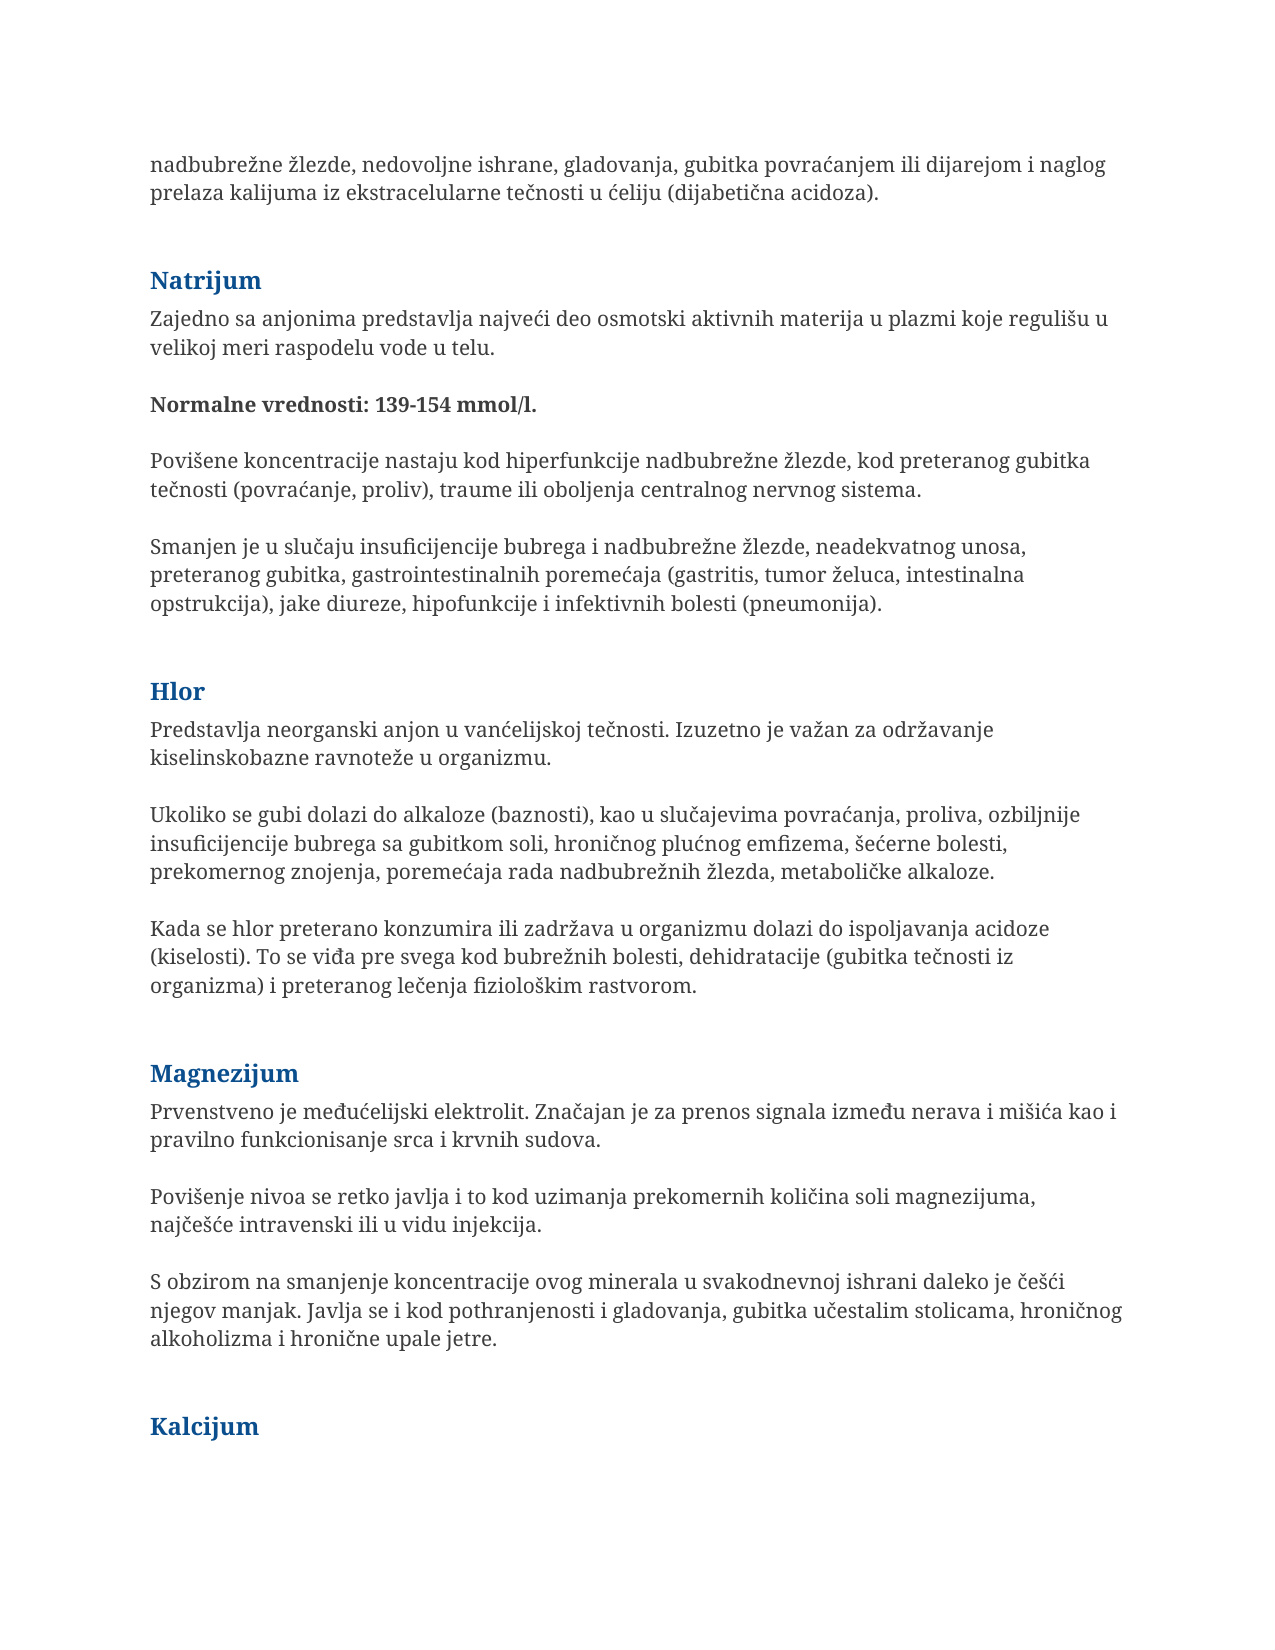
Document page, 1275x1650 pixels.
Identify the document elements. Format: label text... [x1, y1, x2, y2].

text Magnezijum [150, 1056, 1125, 1089]
text Prvenstveno je međućelijski elektrolit. Značajan je za prenos signala između nerava i mišića kao i pravilno funkcionisanje srca i krvnih sudova. Povišenje nivoa se retko javlja i to kod uzimanja prekomernih količina soli magnezijuma, najčešće intravenski ili u vidu injekcija. S obzirom na smanjenje koncentracije ovog minerala u svakodnevnoj ishrani daleko je češći njegov manjak. Javlja se i kod pothranjenosti i gladovanja, gubitka učestalim stolicama, hroničnog alkoholizma i hronične upale jetre. [150, 1097, 1125, 1381]
text Zajedno sa anjonima predstavlja najveći deo osmotski aktivnih materija u plazmi koje regulišu u velikoj meri raspodelu vode u telu. Normalne vrednosti: 139-154 mmol/l. Povišene koncentracije nastaju kod hiperfunkcije nadbubrežne žlezde, kod preteranog gubitka tečnosti (povraćanje, proliv), traume ili oboljenja centralnog nervnog sistema. Smanjen je u slučaju insuficijencije bubrega i nadbubrežne žlezde, neadekvatnog unosa, preteranog gubitka, gastrointestinalnih poremećaja (gastritis, tumor želuca, intestinalna opstrukcija), jake diureze, hipofunkcije i infektivnih bolesti (pneumonija). [150, 304, 1125, 645]
text Hlor [150, 674, 1125, 707]
text Kalcijum [150, 1410, 1125, 1443]
text Predstavlja neorganski anjon u vanćelijskoj tečnosti. Izuzetno je važan za održavanje kiselinskobazne ravnoteže u organizmu. Ukoliko se gubi dolazi do alkaloze (baznosti), kao u slučajevima povraćanja, proliva, ozbiljnije insuficijencije bubrega sa gubitkom soli, hroničnog plućnog emfizema, šećerne bolesti, prekomernog znojenja, poremećaja rada nadbubrežnih žlezda, metaboličke alkaloze. Kada se hlor preterano konzumira ili zadržava u organizmu dolazi do ispoljavanja acidoze (kiselosti). To se viđa pre svega kod bubrežnih bolesti, dehidratacije (gubitka tečnosti iz organizma) i preteranog lečenja fiziološkim rastvorom. [150, 715, 1125, 1027]
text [150, 150, 1125, 235]
text Natrijum [150, 264, 1125, 297]
